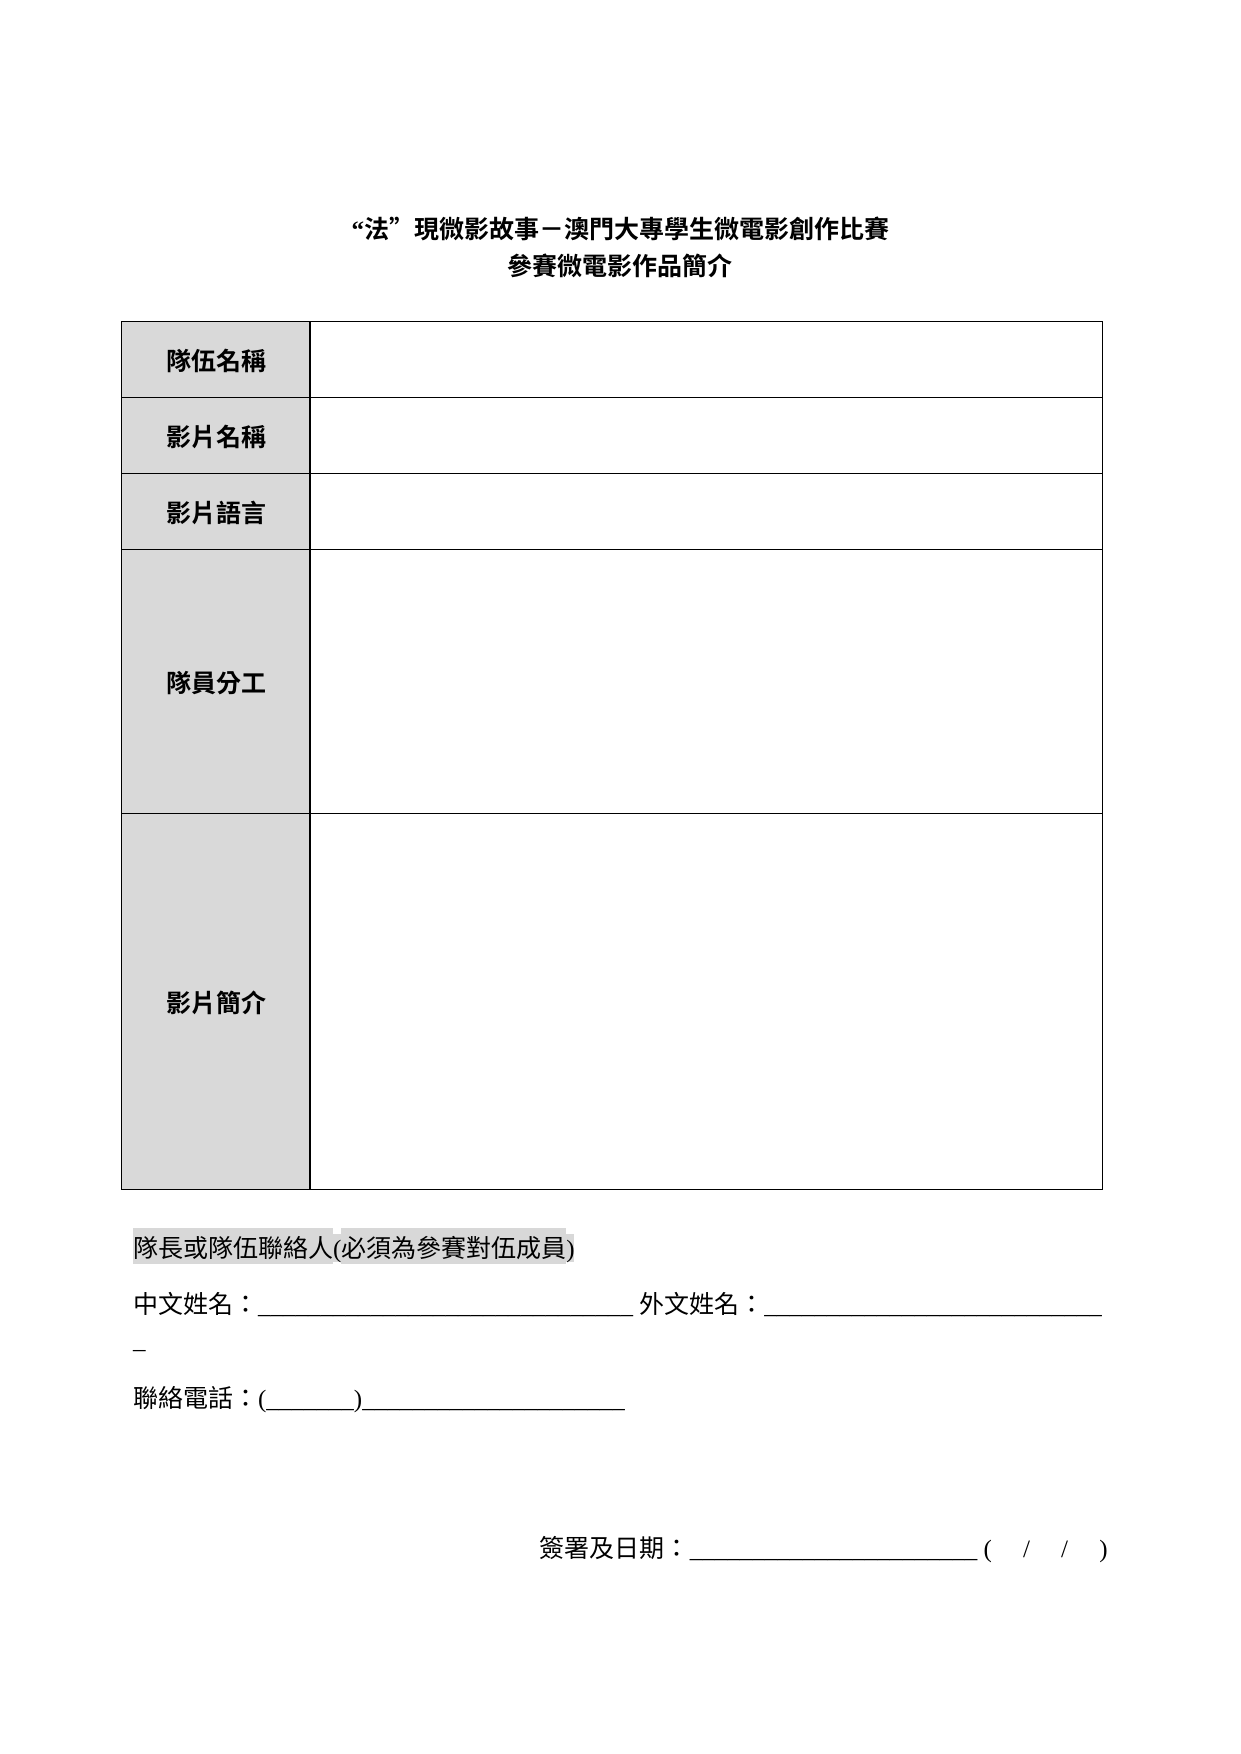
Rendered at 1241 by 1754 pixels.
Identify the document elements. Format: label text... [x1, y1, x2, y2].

text 中文姓名：______________________________ 外文姓名：____________________________ [133, 1284, 1107, 1359]
table_cell [311, 550, 1102, 813]
table_cell [311, 398, 1102, 473]
text 聯絡電話：(_______)_____________________ [133, 1377, 1107, 1415]
table_cell 影片名稱 [122, 398, 309, 473]
text 隊長或隊伍聯絡人(必須為參賽對伍成員) [133, 1227, 1107, 1265]
table_cell 影片語言 [122, 474, 309, 549]
table_header 隊伍名稱 [122, 322, 309, 397]
text 參賽微電影作品簡介 [133, 246, 1107, 284]
table_cell [311, 814, 1102, 1189]
table_cell 影片簡介 [122, 814, 309, 1189]
text 簽署及日期：_______________________ ( / / ) [133, 1527, 1107, 1565]
table_cell 隊員分工 [122, 550, 309, 813]
text “法”現微影故事－澳門大專學生微電影創作比賽 [133, 209, 1107, 246]
table_header [311, 322, 1102, 397]
table_cell [311, 474, 1102, 549]
